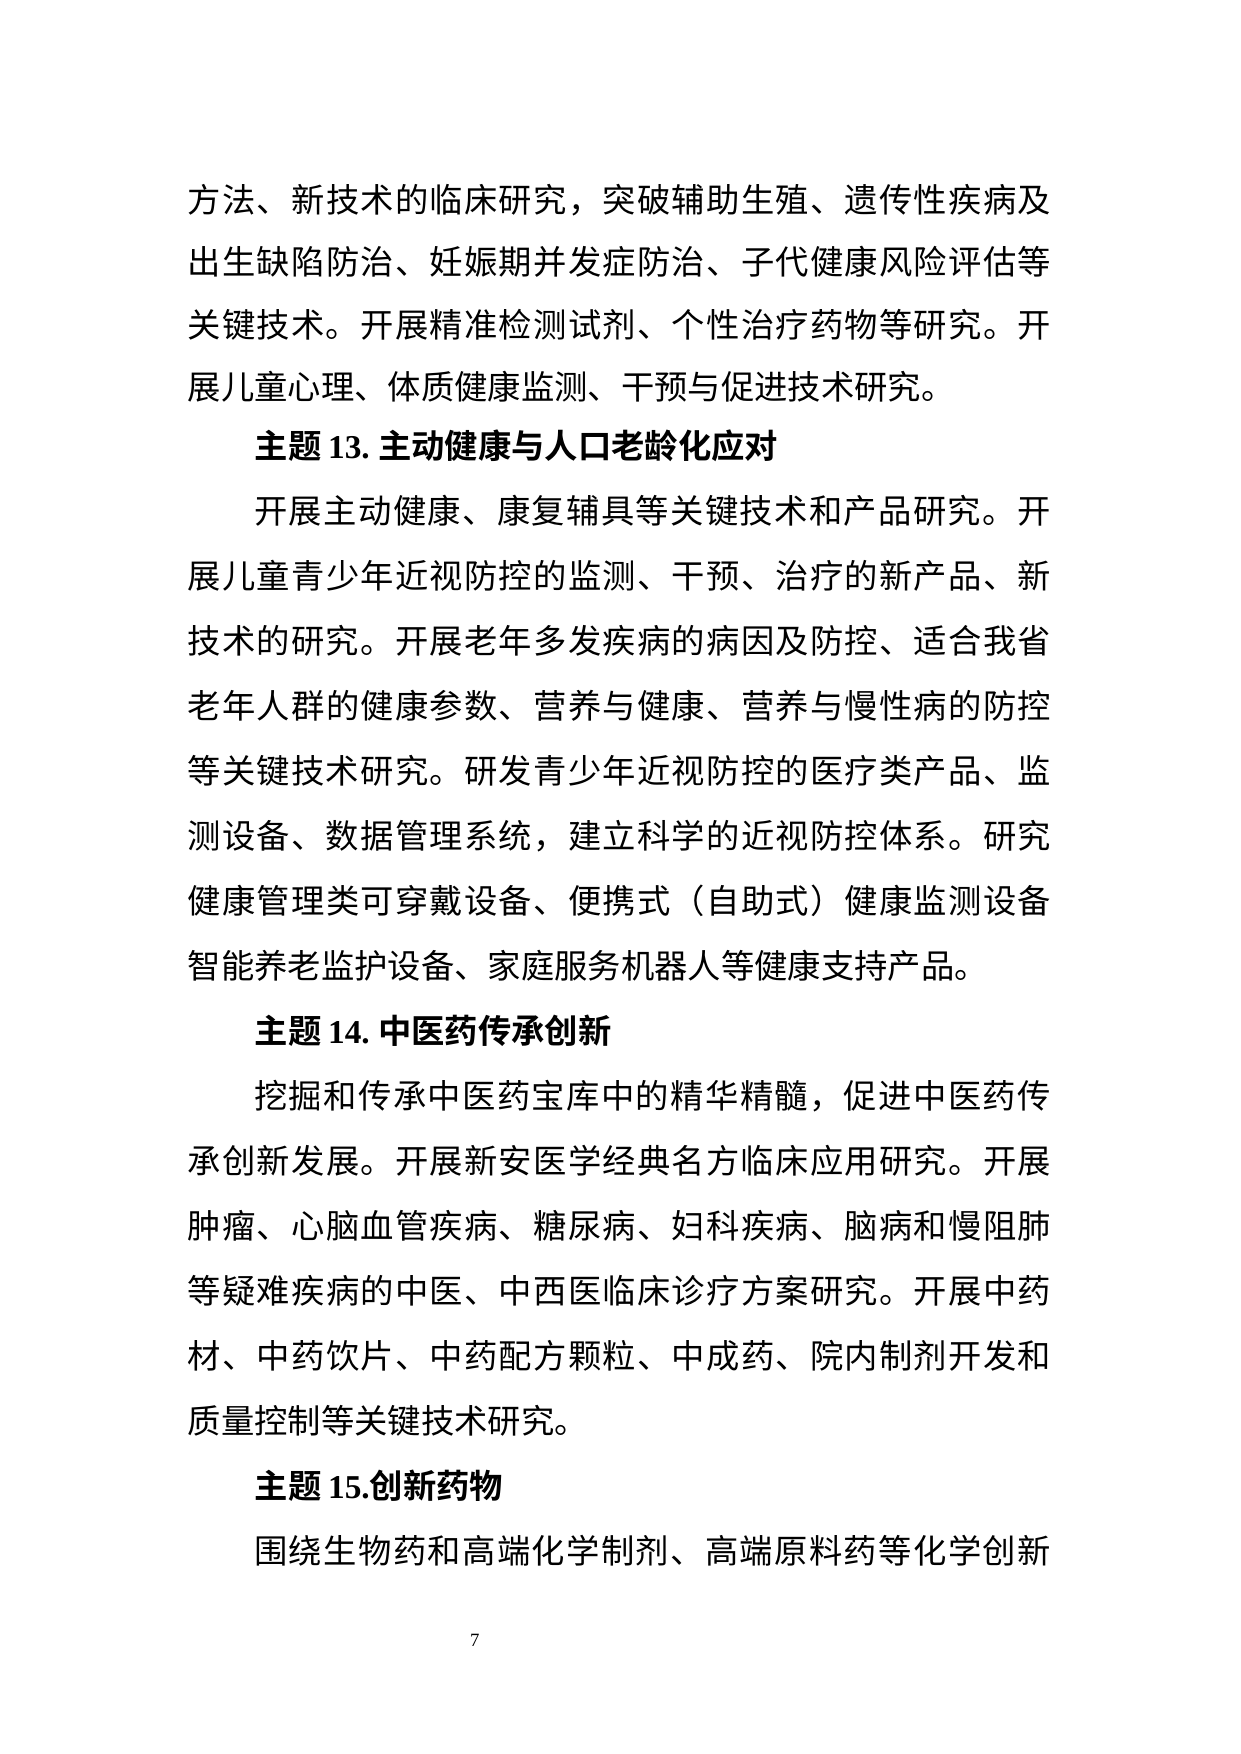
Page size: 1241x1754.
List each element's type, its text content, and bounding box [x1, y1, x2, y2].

text 挖掘和传承中医药宝库中的精华精髓，促进中医药传承创新发展。开展新安医学经典名方临床应用研究。开展肿瘤、心脑血管疾病、糖尿病、妇科疾病、脑病和慢阻肺等疑难疾病的中医、中西医临床诊疗方案研究。开展中药材、中药饮片、中药配方颗粒、中成药、院内制剂开发和质量控制等关键技术研究。 [187, 1062, 1053, 1452]
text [187, 162, 1053, 412]
text 主题15.创新药物 [187, 1452, 1053, 1517]
text 主题13. 主动健康与人口老龄化应对 [187, 412, 1053, 477]
text 主题14. 中医药传承创新 [187, 997, 1053, 1062]
text 开展主动健康、康复辅具等关键技术和产品研究。开展儿童青少年近视防控的监测、干预、治疗的新产品、新技术的研究。开展老年多发疾病的病因及防控、适合我省老年人群的健康参数、营养与健康、营养与慢性病的防控等关键技术研究。研发青少年近视防控的医疗类产品、监测设备、数据管理系统，建立科学的近视防控体系。研究健康管理类可穿戴设备、便携式（自助式）健康监测设备、智能养老监护设备、家庭服务机器人等健康支持产品。 [187, 477, 1053, 997]
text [187, 1517, 1053, 1582]
